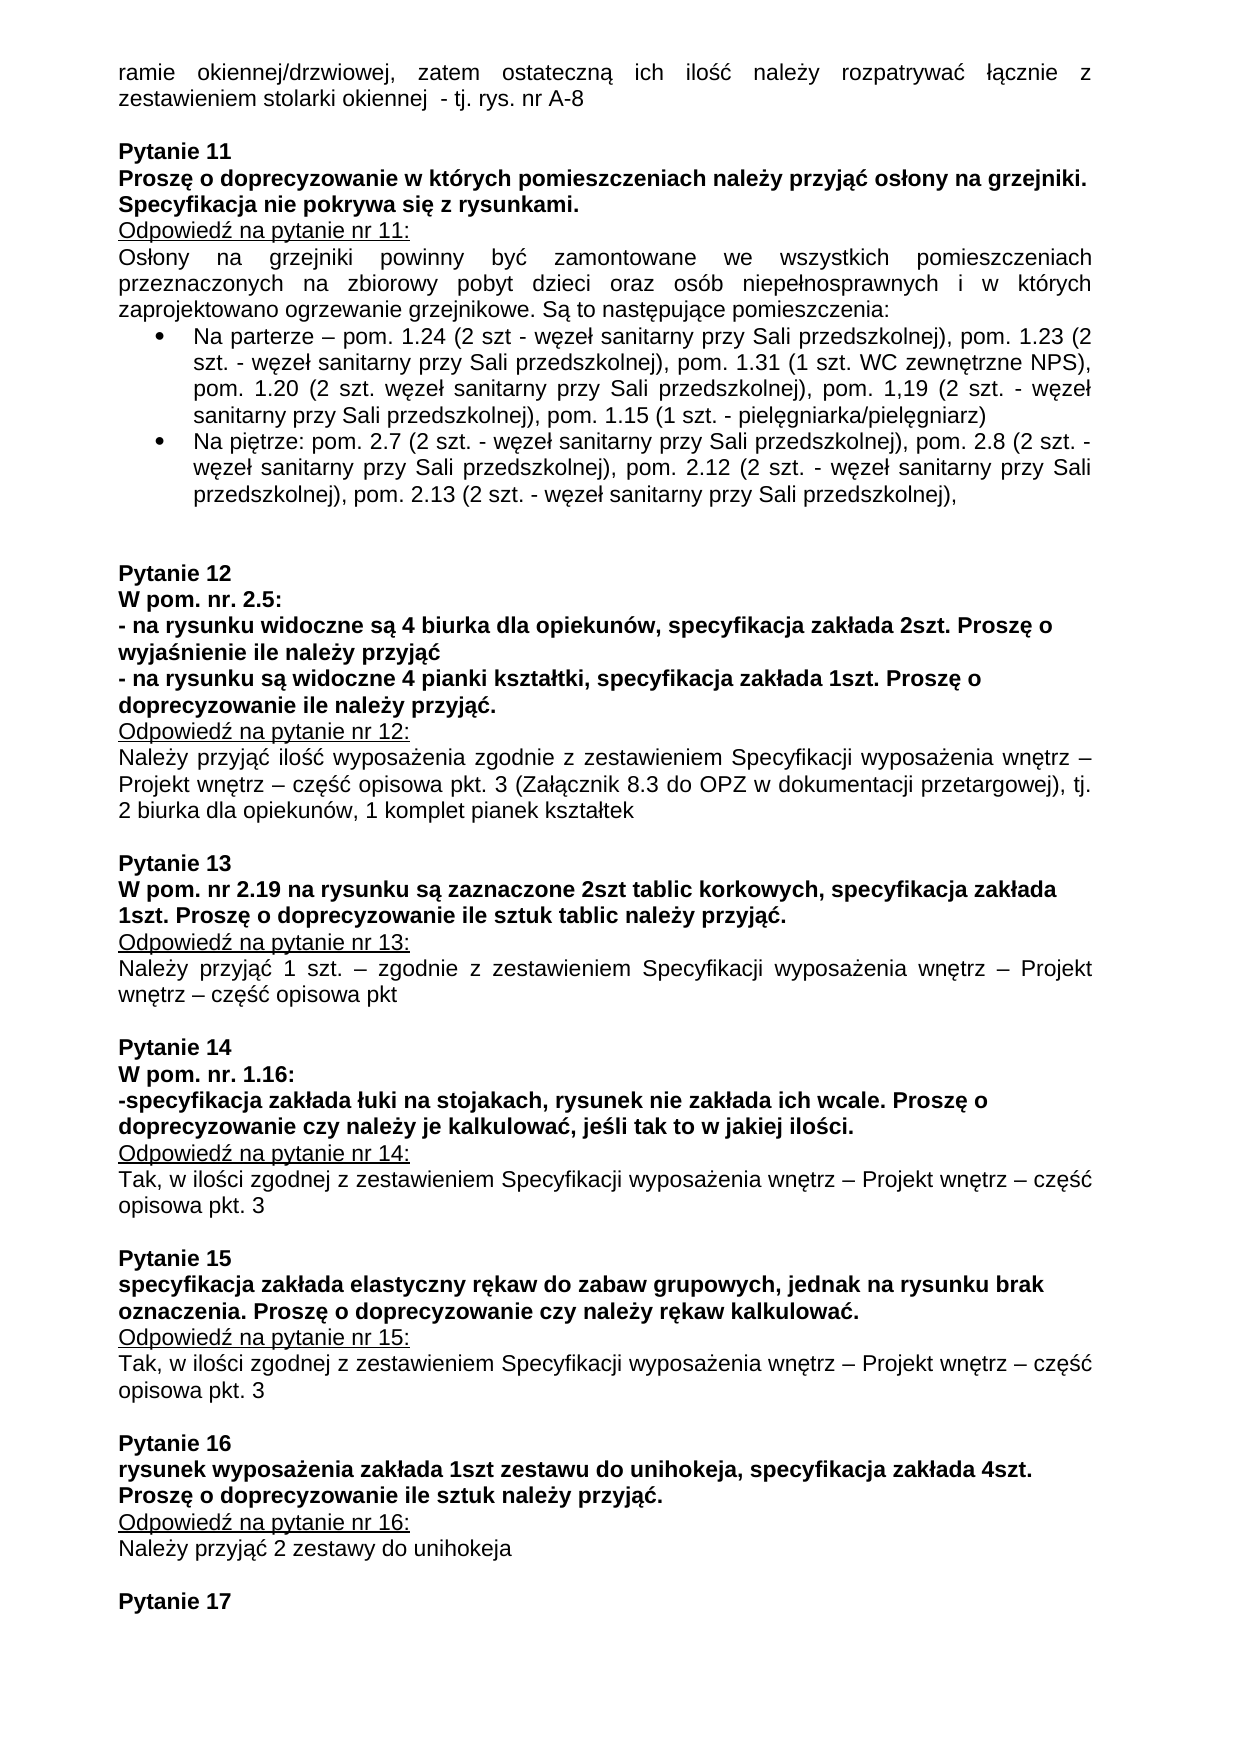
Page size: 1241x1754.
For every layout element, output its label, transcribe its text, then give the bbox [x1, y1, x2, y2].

text Pytanie 13 [118, 850, 1093, 876]
text Pytanie 17 [118, 1588, 1093, 1614]
text Należy przyjąć ilość wyposażenia zgodnie z zestawieniem Specyfikacji wyposażenia wnętrz – Projekt wnętrz – część opisowa pkt. 3 (Załącznik 8.3 do OPZ w dokumentacji przetargowej), tj. 2 biurka dla opiekunów, 1 komplet pianek kształtek [118, 744, 1093, 823]
text Pytanie 16 [118, 1429, 1093, 1456]
list Na parterze – pom. 1.24 (2 szt - węzeł sanitarny przy Sali przedszkolnej), pom. 1.23 (2 szt. - węzeł sanitarny przy Sali przedszkolnej), pom. 1.31 (1 szt. WC zewnętrzne NPS), pom. 1.20 (2 szt. węzeł sanitarny przy Sali przedszkolnej), pom. 1,19 (2 szt. - węzeł sanitarny przy Sali przedszkolnej), pom. 1.15 (1 szt. - pielęgniarka/pielęgniarz) [156, 323, 1093, 428]
text specyfikacja zakłada elastyczny rękaw do zabaw grupowych, jednak na rysunku brak oznaczenia. Proszę o doprecyzowanie czy należy rękaw kalkulować. Odpowiedź na pytanie nr 15: [118, 1271, 1093, 1350]
text Tak, w ilości zgodnej z zestawieniem Specyfikacji wyposażenia wnętrz – Projekt wnętrz – część opisowa pkt. 3 [118, 1166, 1093, 1219]
text W pom. nr 2.19 na rysunku są zaznaczone 2szt tablic korkowych, specyfikacja zakłada 1szt. Proszę o doprecyzowanie ile sztuk tablic należy przyjąć. Odpowiedź na pytanie nr 13: [118, 876, 1093, 955]
list Na piętrze: pom. 2.7 (2 szt. - węzeł sanitarny przy Sali przedszkolnej), pom. 2.8 (2 szt. - węzeł sanitarny przy Sali przedszkolnej), pom. 2.12 (2 szt. - węzeł sanitarny przy Sali przedszkolnej), pom. 2.13 (2 szt. - węzeł sanitarny przy Sali przedszkolnej), [156, 428, 1093, 507]
text W pom. nr. 1.16: -specyfikacja zakłada łuki na stojakach, rysunek nie zakłada ich wcale. Proszę o doprecyzowanie czy należy je kalkulować, jeśli tak to w jakiej ilości. Odpowiedź na pytanie nr 14: [118, 1061, 1093, 1166]
text Proszę o doprecyzowanie w których pomieszczeniach należy przyjąć osłony na grzejniki. Specyfikacja nie pokrywa się z rysunkami. Odpowiedź na pytanie nr 11: [118, 164, 1093, 243]
text Pytanie 12 [118, 560, 1093, 586]
text Pytanie 11 [118, 138, 1093, 164]
text W pom. nr. 2.5: - na rysunku widoczne są 4 biurka dla opiekunów, specyfikacja zakłada 2szt. Proszę o wyjaśnienie ile należy przyjąć - na rysunku są widoczne 4 pianki kształtki, specyfikacja zakłada 1szt. Proszę o doprecyzowanie ile należy przyjąć. Odpowiedź na pytanie nr 12: [118, 586, 1093, 744]
text Pytanie 14 [118, 1034, 1093, 1061]
text Należy przyjąć 2 zestawy do unihokeja [118, 1535, 1093, 1561]
text Pytanie 15 [118, 1245, 1093, 1271]
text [118, 59, 1093, 112]
text rysunek wyposażenia zakłada 1szt zestawu do unihokeja, specyfikacja zakłada 4szt. Proszę o doprecyzowanie ile sztuk należy przyjąć. Odpowiedź na pytanie nr 16: [118, 1456, 1093, 1535]
text Należy przyjąć 1 szt. – zgodnie z zestawieniem Specyfikacji wyposażenia wnętrz – Projekt wnętrz – część opisowa pkt [118, 955, 1093, 1008]
text Tak, w ilości zgodnej z zestawieniem Specyfikacji wyposażenia wnętrz – Projekt wnętrz – część opisowa pkt. 3 [118, 1350, 1093, 1403]
text Osłony na grzejniki powinny być zamontowane we wszystkich pomieszczeniach przeznaczonych na zbiorowy pobyt dzieci oraz osób niepełnosprawnych i w których zaprojektowano ogrzewanie grzejnikowe. Są to następujące pomieszczenia: [118, 243, 1093, 323]
